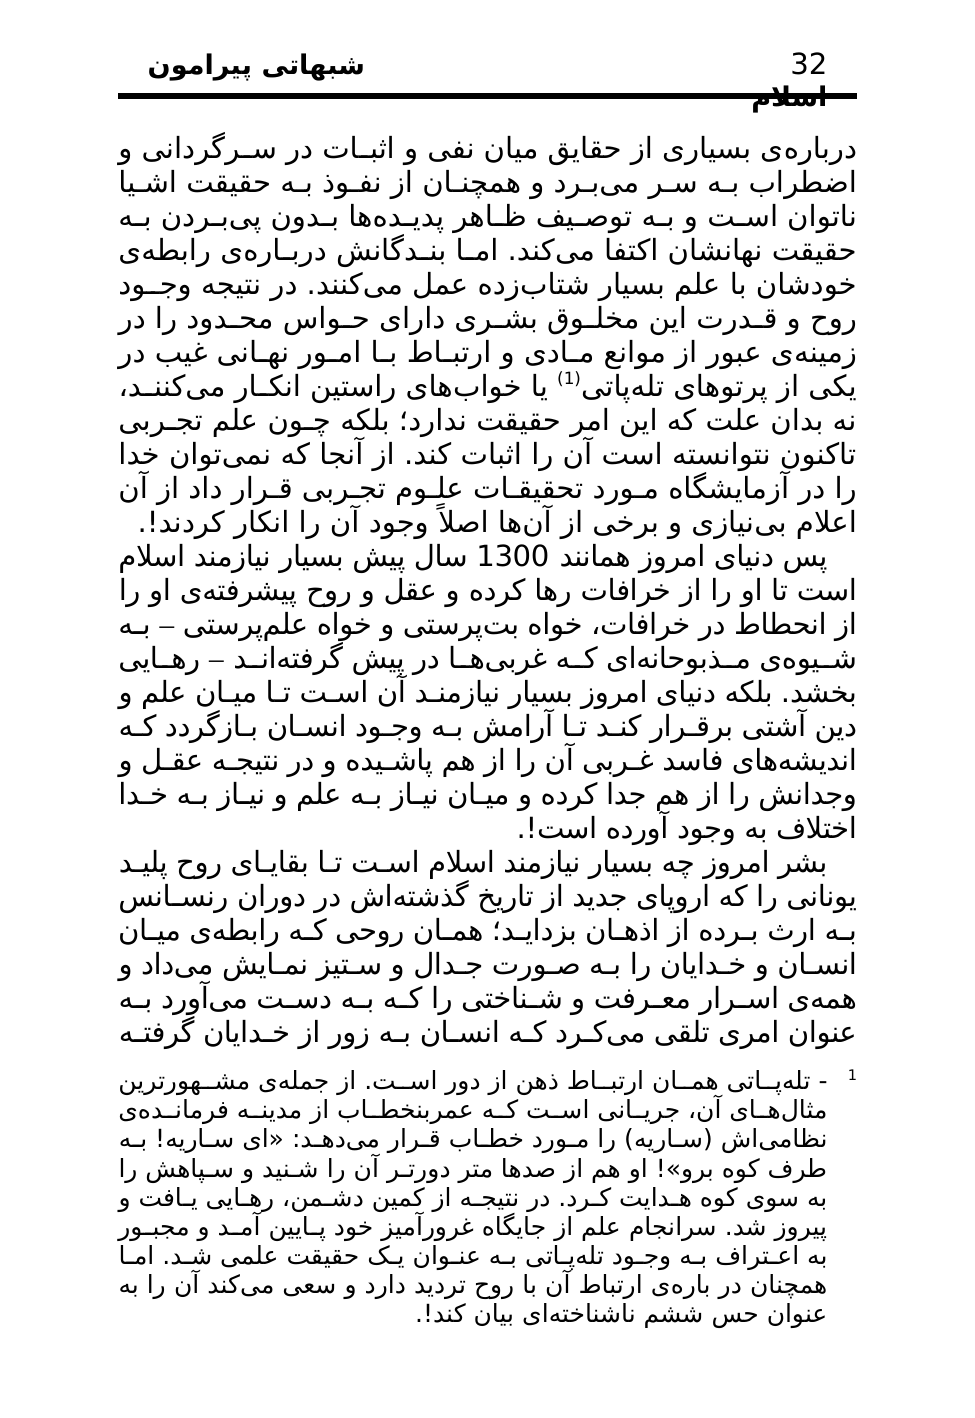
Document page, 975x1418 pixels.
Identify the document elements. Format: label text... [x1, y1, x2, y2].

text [118, 132, 857, 539]
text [118, 845, 857, 1049]
text پس دنیای امروز همانند 1300 سال پیش بسیار نیازمند اسلام است تا او را از خرافات رها کرده و عقل و روح پیشرفته‌ی او را از انحطاط در خرافات، خواه بت‌پرستی و خواه علم‌پرستی – به شیوه‌ی مذبوحانه‌ای که غربی‌ها در پیش گرفته‌اند – رهایی بخشد. بلکه دنیای امروز بسیار نیازمند آن است تا میان علم و دین آشتی برقرار کند تا آرامش به وجود انسان بازگردد که اندیشه‌های فاسد غربی آن را از هم پاشیده و در نتیجه عقل و وجدانش را از هم جدا کرده و میان نیاز به علم و نیاز به خدا اختلاف به وجود آورده است!. [118, 539, 857, 845]
